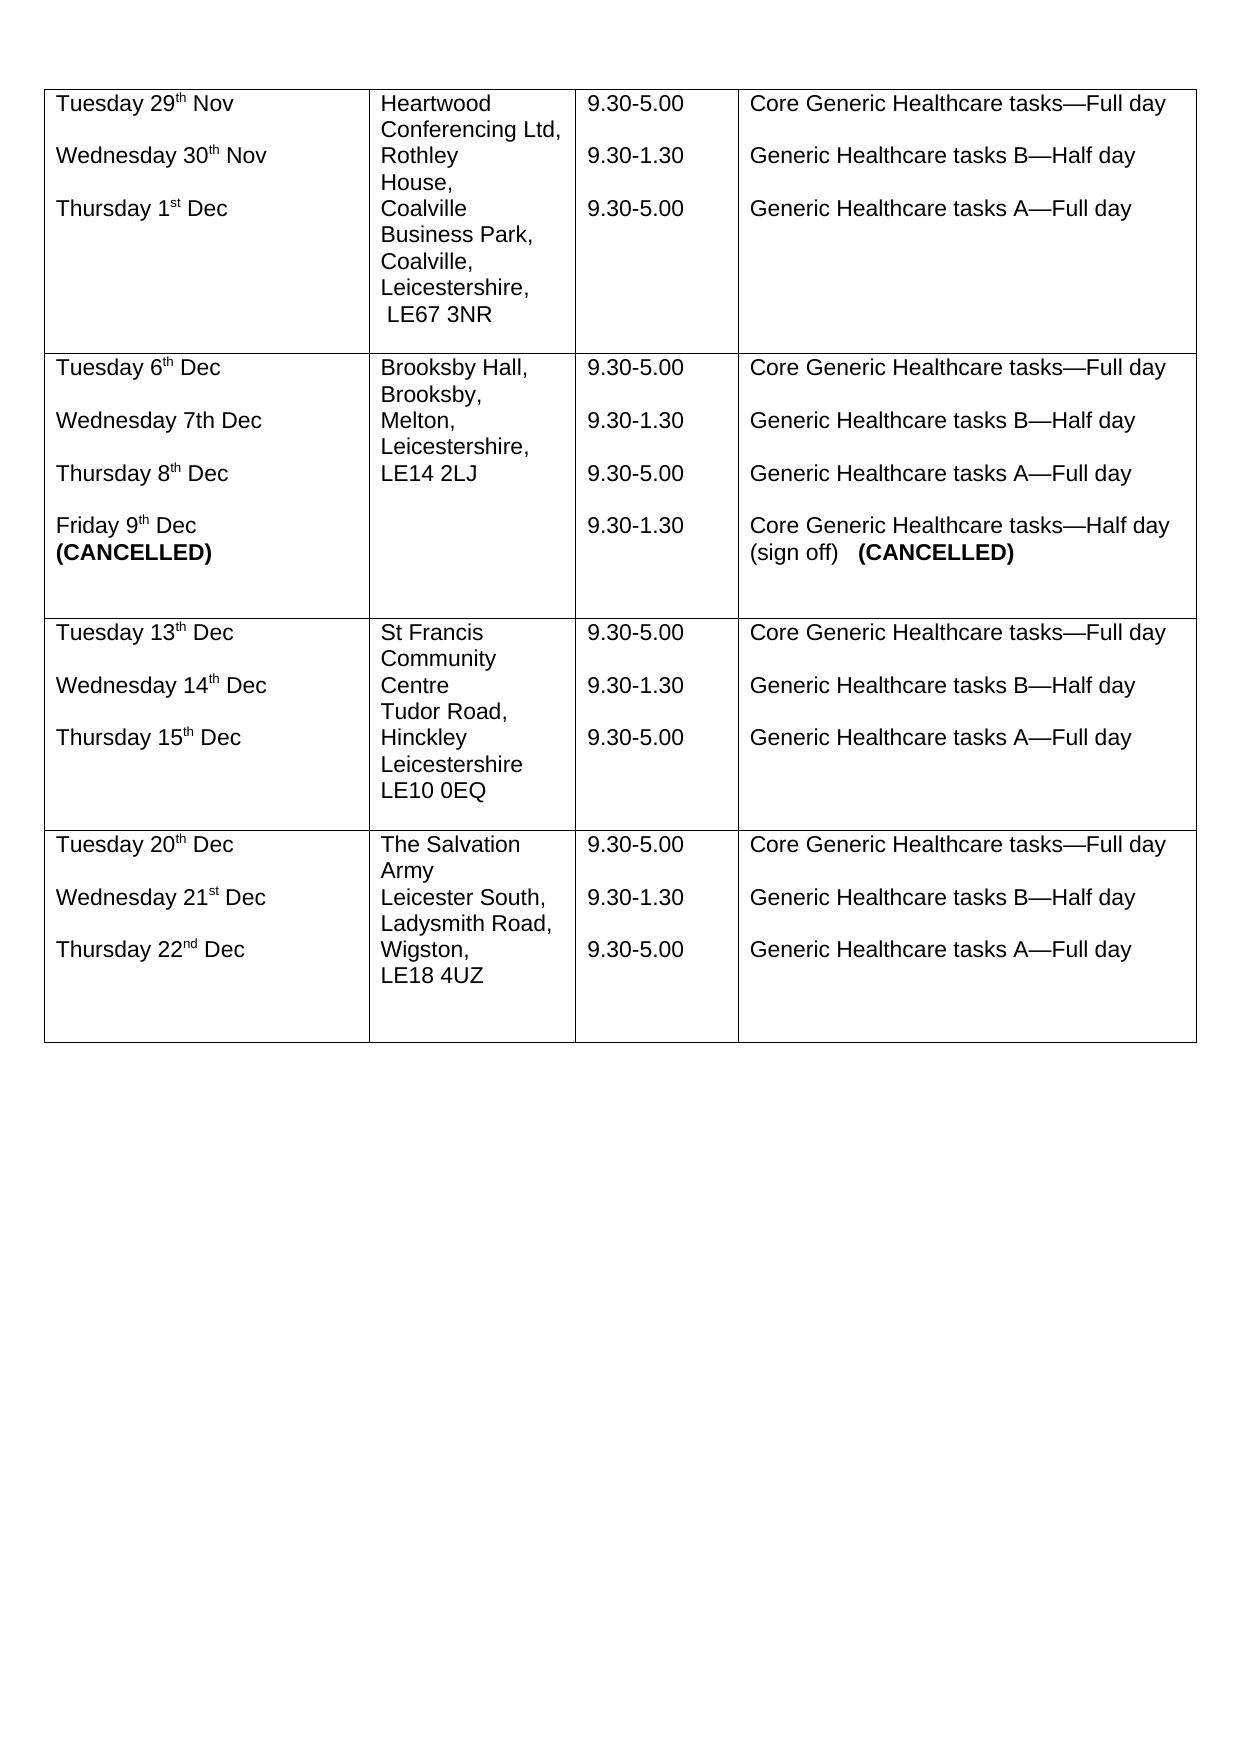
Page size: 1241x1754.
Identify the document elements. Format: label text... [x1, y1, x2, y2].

table_cell The Salvation Army Leicester South, Ladysmith Road, Wigston, LE18 4UZ [370, 831, 575, 1042]
table_cell Tuesday 20th Dec Wednesday 21st Dec Thursday 22nd Dec [45, 831, 369, 1042]
table_cell 9.30-5.00 9.30-1.30 9.30-5.00 [576, 831, 738, 1042]
table_cell St Francis Community Centre Tudor Road, Hinckley Leicestershire LE10 0EQ [370, 619, 575, 830]
table_cell 9.30-5.00 9.30-1.30 9.30-5.00 9.30-1.30 [576, 354, 738, 618]
table_cell Tuesday 29th Nov Wednesday 30th Nov Thursday 1st Dec [45, 90, 369, 353]
table_cell Tuesday 6th Dec Wednesday 7th Dec Thursday 8th Dec Friday 9th Dec (CANCELLED) [45, 354, 369, 618]
table_cell Tuesday 13th Dec Wednesday 14th Dec Thursday 15th Dec [45, 619, 369, 830]
table_cell Core Generic Healthcare tasks—Full day Generic Healthcare tasks B—Half day Generic Healthcare tasks A—Full day [739, 831, 1196, 1042]
table_cell Heartwood Conferencing Ltd, Rothley House, Coalville Business Park, Coalville, Leicestershire, LE67 3NR [370, 90, 575, 353]
table_cell 9.30-5.00 9.30-1.30 9.30-5.00 [576, 619, 738, 830]
table_cell Brooksby Hall, Brooksby, Melton, Leicestershire, LE14 2LJ [370, 354, 575, 618]
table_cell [576, 90, 738, 353]
table_cell Core Generic Healthcare tasks—Full day Generic Healthcare tasks B—Half day Generic Healthcare tasks A—Full day [739, 619, 1196, 830]
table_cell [739, 90, 1196, 353]
